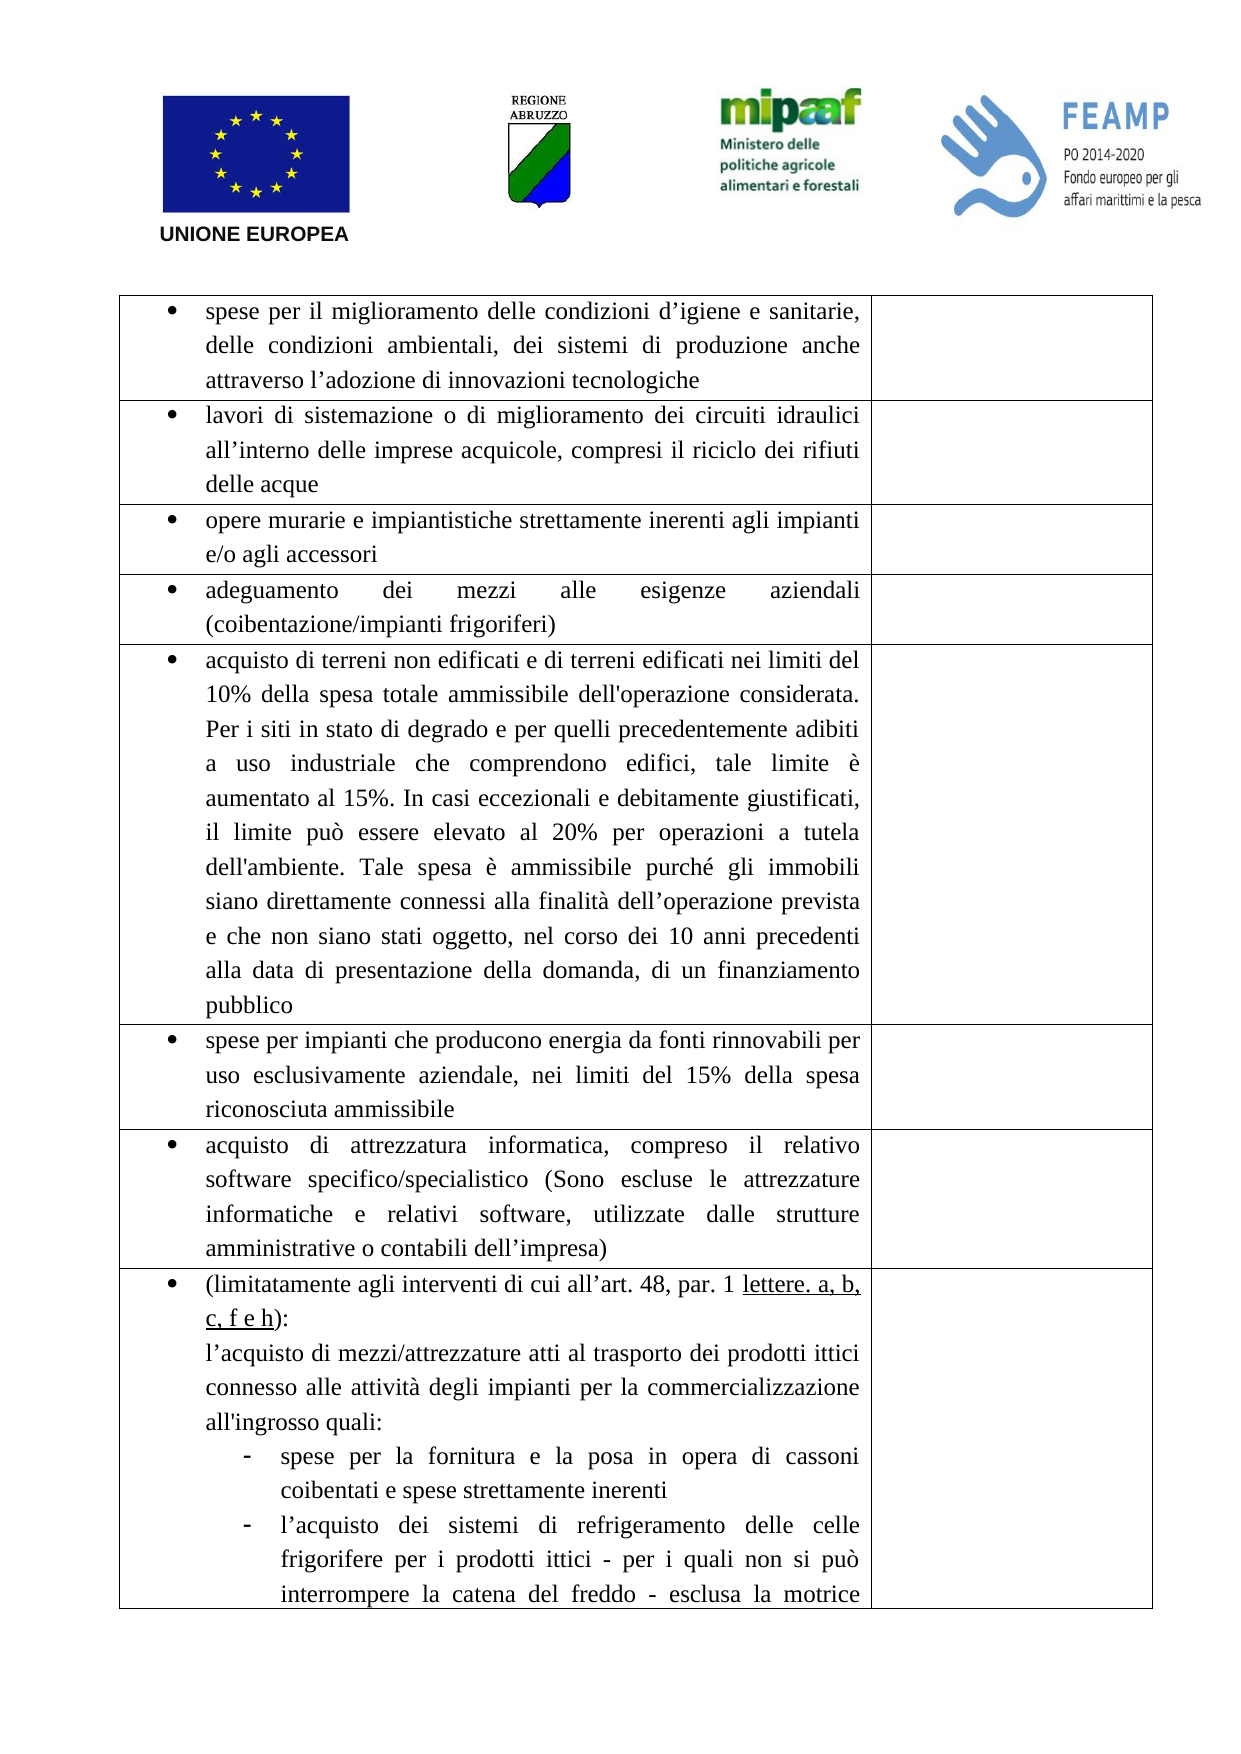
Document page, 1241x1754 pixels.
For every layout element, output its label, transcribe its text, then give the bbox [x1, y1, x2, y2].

table_cell [872, 1269, 1152, 1608]
table_cell [872, 401, 1152, 504]
table_cell [872, 1025, 1152, 1129]
picture [504, 91, 573, 211]
table_cell [872, 575, 1152, 644]
picture [159, 92, 353, 216]
table_cell acquisto di terreni non edificati e di terreni edificati nei limiti del 10% della spesa totale ammissibile dell'operazione considerata. Per i siti in stato di degrado e per quelli precedentemente adibiti a uso industriale che comprendono edifici, tale limite è aumentato al 15%. In casi eccezionali e debitamente giustificati, il limite può essere elevato al 20% per operazioni a tutela dell'ambiente. Tale spesa è ammissibile purché gli immobili siano direttamente connessi alla finalità dell’operazione prevista e che non siano stati oggetto, nel corso dei 10 anni precedenti alla data di presentazione della domanda, di un finanziamento pubblico [120, 645, 871, 1024]
table_cell opere murarie e impiantistiche strettamente inerenti agli impianti e/o agli accessori [120, 505, 871, 574]
table_cell [872, 645, 1152, 1024]
picture [717, 85, 868, 197]
table_cell lavori di sistemazione o di miglioramento dei circuiti idraulici all’interno delle imprese acquicole, compresi il riciclo dei rifiuti delle acque [120, 401, 871, 504]
table_cell [872, 505, 1152, 574]
table_cell adeguamento dei mezzi alle esigenze aziendali (coibentazione/impianti frigoriferi) [120, 575, 871, 644]
table_cell spese per il miglioramento delle condizioni d’igiene e sanitarie, delle condizioni ambientali, dei sistemi di produzione anche attraverso l’adozione di innovazioni tecnologiche [120, 296, 871, 399]
table_cell acquisto di attrezzatura informatica, compreso il relativo software specifico/specialistico (Sono escluse le attrezzature informatiche e relativi software, utilizzate dalle strutture amministrative o contabili dell’impresa) [120, 1130, 871, 1268]
table_cell spese per impianti che producono energia da fonti rinnovabili per uso esclusivamente aziendale, nei limiti del 15% della spesa riconosciuta ammissibile [120, 1025, 871, 1129]
table_cell [872, 1130, 1152, 1268]
table_cell [872, 296, 1152, 399]
